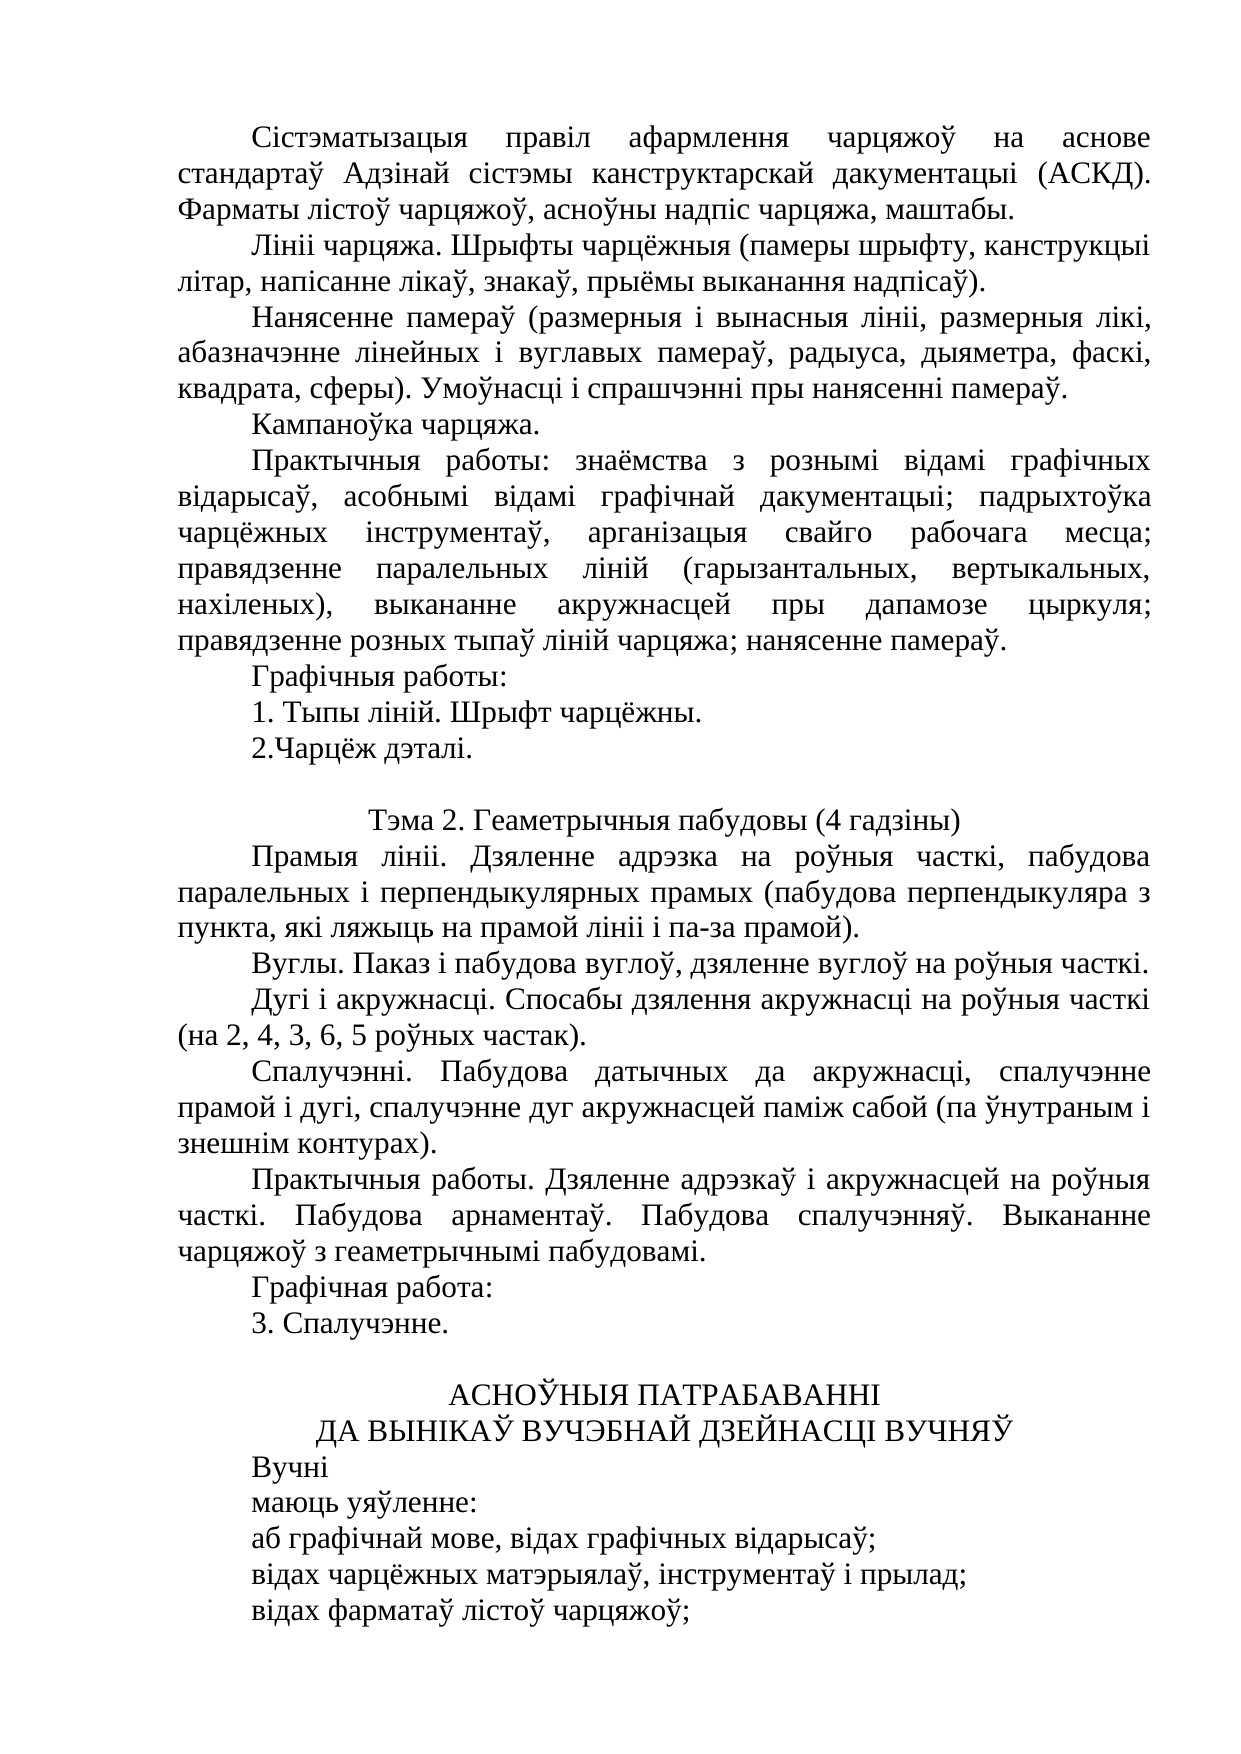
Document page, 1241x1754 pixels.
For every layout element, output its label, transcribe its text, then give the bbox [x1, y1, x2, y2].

text 2.Чарцёж дэталі. [177, 729, 1152, 765]
text Дугі і акружнасці. Спосабы дзялення акружнасці на роўныя часткі (на 2, 4, 3, 6, 5 роўных частак). [177, 981, 1152, 1052]
text Практычныя работы. Дзяленне адрэзкаў і акружнасцей на роўныя часткі. Пабудова арнаментаў. Пабудова спалучэнняў. Выкананне чарцяжоў з геаметрычнымі пабудовамі. [177, 1160, 1152, 1268]
text АСНОЎНЫЯ ПАТРАБАВАННІ [177, 1376, 1152, 1412]
text ДА ВЫНІКАЎ ВУЧЭБНАЙ ДЗЕЙНАСЦІ ВУЧНЯЎ [177, 1412, 1152, 1448]
text маюць уяўленне: [177, 1484, 1152, 1520]
text Спалучэнні. Пабудова датычных да акружнасці, спалучэнне прамой і дугі, спалучэнне дуг акружнасцей паміж сабой (па ўнутраным і знешнім контурах). [177, 1052, 1152, 1160]
text відах фарматаў лістоў чарцяжоў; [177, 1592, 1152, 1627]
text 1. Тыпы ліній. Шрыфт чарцёжны. [177, 693, 1152, 729]
text Прамыя лініі. Дзяленне адрэзка на роўныя часткі, пабудова паралельных і перпендыкулярных прамых (пабудова перпендыкуляра з пункта, які ляжыць на прамой лініі і па-за прамой). [177, 837, 1152, 945]
text 3. Спалучэнне. [177, 1304, 1152, 1340]
text Вучні [177, 1448, 1152, 1484]
text Лініі чарцяжа. Шрыфты чарцёжныя (памеры шрыфту, канструкцыі літар, напісанне лікаў, знакаў, прыёмы выканання надпісаў). [177, 226, 1152, 298]
text Кампаноўка чарцяжа. [177, 406, 1152, 442]
text відах чарцёжных матэрыялаў, інструментаў і прылад; [177, 1556, 1152, 1592]
text Сістэматызацыя правіл афармлення чарцяжоў на аснове стандартаў Адзінай сістэмы канструктарскай дакументацыі (АСКД). Фарматы лістоў чарцяжоў, асноўны надпіс чарцяжа, маштабы. [177, 118, 1152, 226]
text Нанясенне памераў (размерныя і вынасныя лініі, размерныя лікі, абазначэнне лінейных і вуглавых памераў, радыуса, дыяметра, фаскі, квадрата, сферы). Умоўнасці і спрашчэнні пры нанясенні памераў. [177, 298, 1152, 406]
text Графічныя работы: [177, 657, 1152, 693]
text Графічная работа: [177, 1268, 1152, 1304]
text Вуглы. Паказ і пабудова вуглоў, дзяленне вуглоў на роўныя часткі. [177, 945, 1152, 981]
text Тэма 2. Геаметрычныя пабудовы (4 гадзіны) [177, 801, 1152, 837]
text аб графічнай мове, відах графічных відарысаў; [177, 1520, 1152, 1556]
text Практычныя работы: знаёмства з рознымі відамі графічных відарысаў, асобнымі відамі графічнай дакументацыі; падрыхтоўка чарцёжных інструментаў, арганізацыя свайго рабочага месца; правядзенне паралельных ліній (гарызантальных, вертыкальных, нахіленых), выкананне акружнасцей пры дапамозе цыркуля; правядзенне розных тыпаў ліній чарцяжа; нанясенне памераў. [177, 442, 1152, 657]
